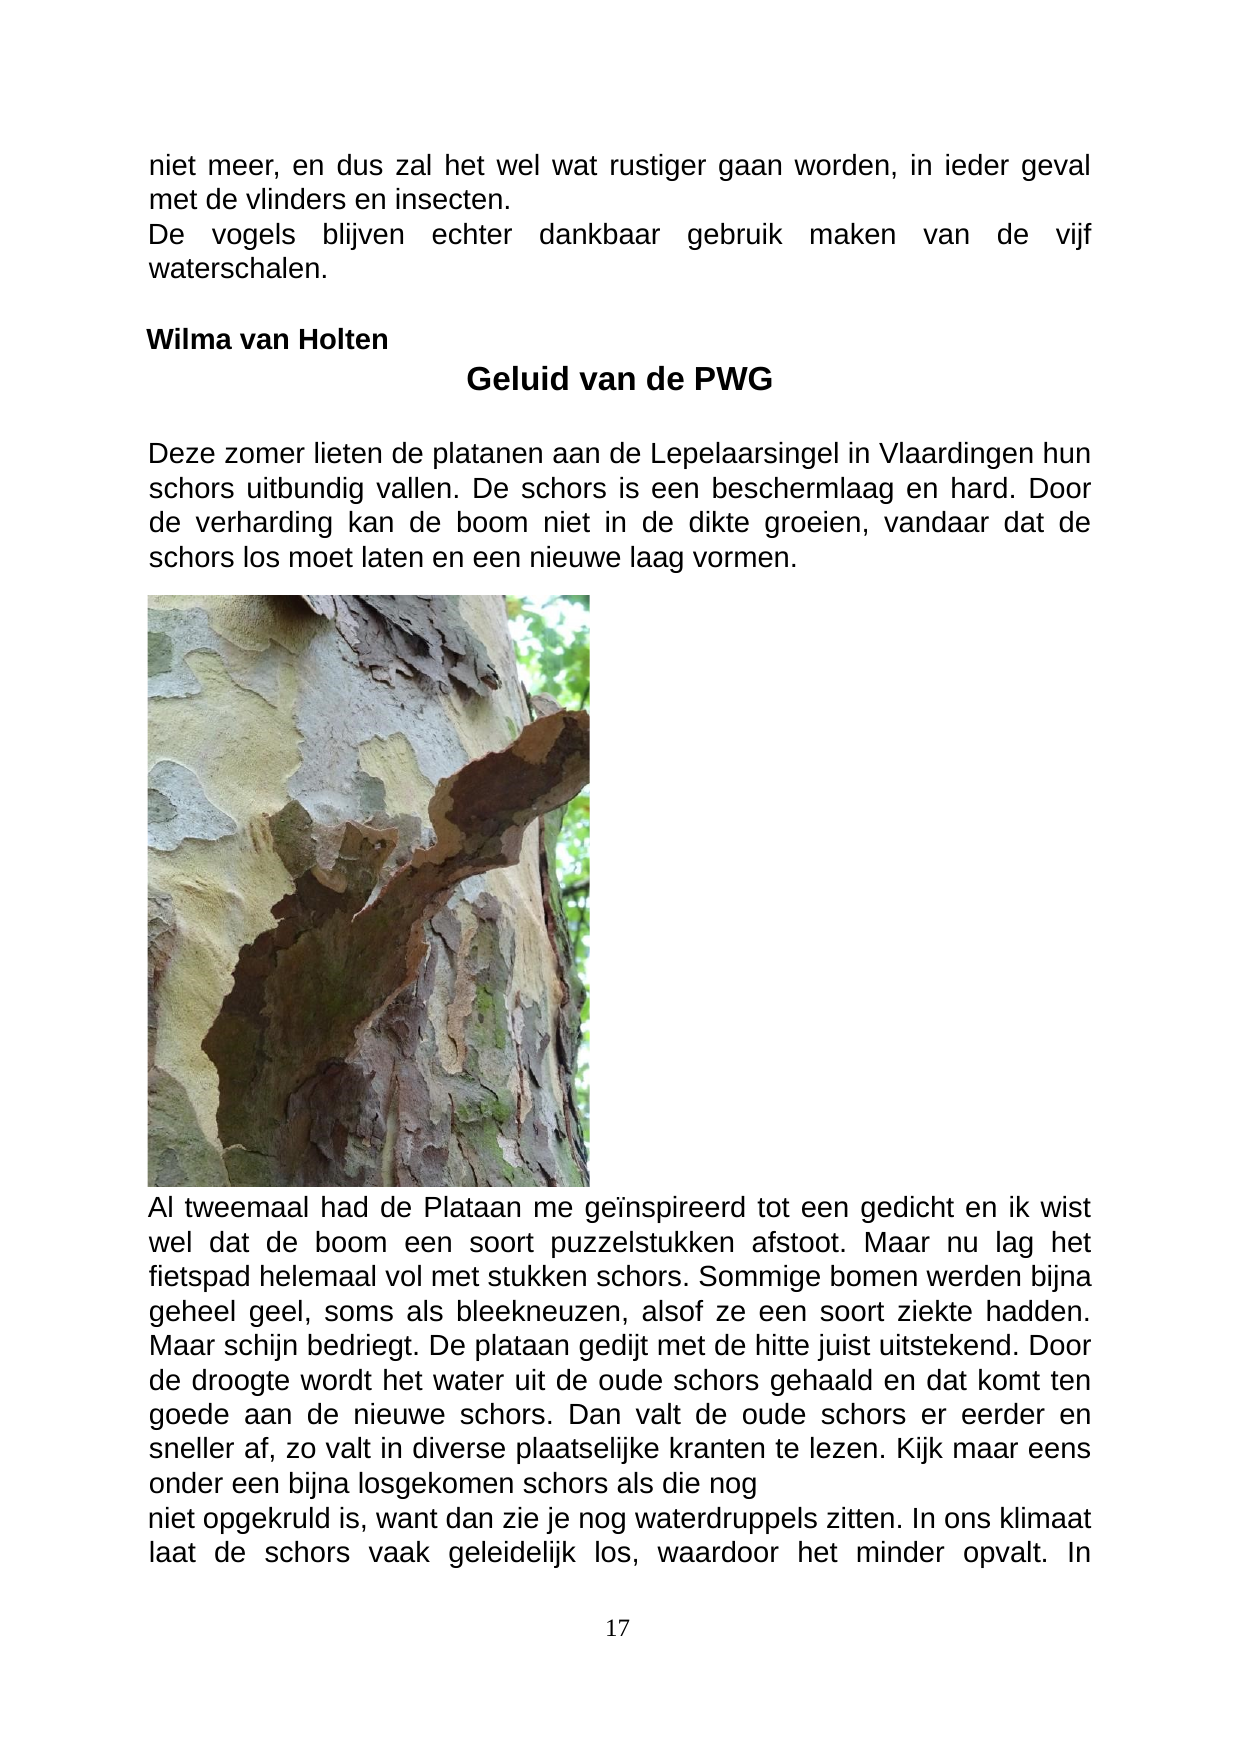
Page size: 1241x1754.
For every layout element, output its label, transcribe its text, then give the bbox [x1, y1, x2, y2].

picture [147, 595, 590, 1187]
subtitle Geluid van de PWG [148, 359, 1092, 397]
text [148, 147, 1093, 216]
text Wilma van Holten [146, 322, 1113, 356]
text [148, 1501, 1093, 1569]
text Deze zomer lieten de platanen aan de Lepelaarsingel in Vlaardingen hun schors uitbundig vallen. De schors is een beschermlaag en hard. Door de verharding kan de boom niet in de dikte groeien, vandaar dat de schors los moet laten en een nieuwe laag vormen. [148, 436, 1093, 573]
text De vogels blijven echter dankbaar gebruik maken van de vijf waterschalen. [148, 217, 1093, 285]
text Al tweemaal had de Plataan me geïnspireerd tot een gedicht en ik wist wel dat de boom een soort puzzelstukken afstoot. Maar nu lag het fietspad helemaal vol met stukken schors. Sommige bomen werden bijna geheel geel, soms als bleekneuzen, alsof ze een soort ziekte hadden. Maar schijn bedriegt. De plataan gedijt met de hitte juist uitstekend. Door de droogte wordt het water uit de oude schors gehaald en dat komt ten goede aan de nieuwe schors. Dan valt de oude schors er eerder en sneller af, zo valt in diverse plaatselijke kranten te lezen. Kijk maar eens onder een bijna losgekomen schors als die nog [148, 1190, 1093, 1499]
